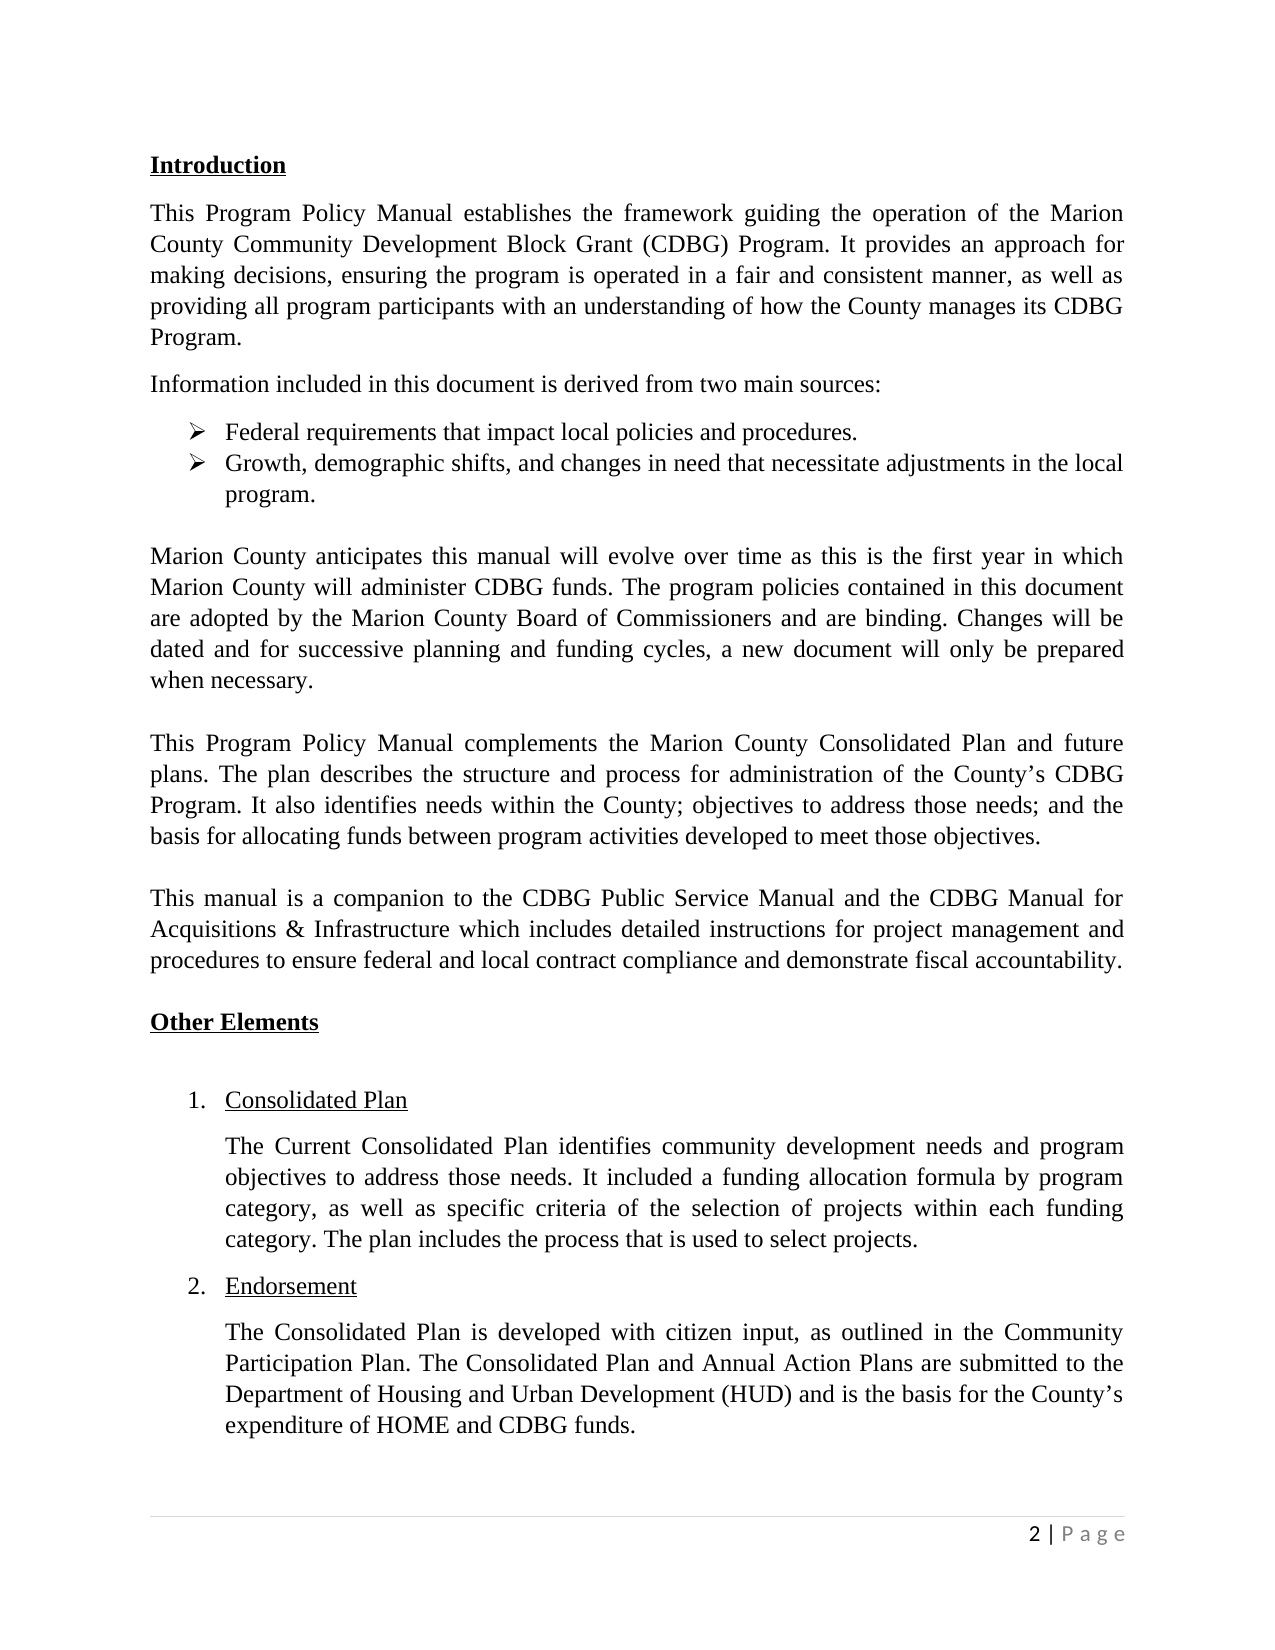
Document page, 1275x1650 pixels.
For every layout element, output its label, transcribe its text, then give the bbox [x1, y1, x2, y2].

list Growth, demographic shifts, and changes in need that necessitate adjustments in the local program. [187, 448, 1125, 508]
list The Current Consolidated Plan identifies community development needs and program objectives to address those needs. It included a funding allocation formula by program category, as well as specific criteria of the selection of projects within each funding category. The plan includes the process that is used to select projects. [225, 1131, 1125, 1253]
text Information included in this document is derived from two main sources: [150, 369, 1125, 398]
text Introduction [150, 150, 1125, 179]
text This Program Policy Manual establishes the framework guiding the operation of the Marion County Community Development Block Grant (CDBG) Program. It provides an approach for making decisions, ensuring the program is operated in a fair and consistent manner, as well as providing all program participants with an understanding of how the County manages its CDBG Program. [150, 198, 1125, 351]
list Other Elements [150, 1007, 1125, 1036]
list Federal requirements that impact local policies and procedures. [187, 417, 1125, 446]
list Marion County anticipates this manual will evolve over time as this is the first year in which Marion County will administer CDBG funds. The program policies contained in this document are adopted by the Marion County Board of Commissioners and are binding. Changes will be dated and for successive planning and funding cycles, a new document will only be prepared when necessary. [150, 541, 1125, 694]
list Consolidated Plan [187, 1085, 1125, 1113]
list This manual is a companion to the CDBG Public Service Manual and the CDBG Manual for Acquisitions & Infrastructure which includes detailed instructions for project management and procedures to ensure federal and local contract compliance and demonstrate fiscal accountability. [150, 883, 1125, 974]
list The Consolidated Plan is developed with citizen input, as outlined in the Community Participation Plan. The Consolidated Plan and Annual Action Plans are submitted to the Department of Housing and Urban Development (HUD) and is the basis for the County’s expenditure of HOME and CDBG funds. [225, 1317, 1125, 1439]
list Endorsement [187, 1271, 1125, 1300]
list This Program Policy Manual complements the Marion County Consolidated Plan and future plans. The plan describes the structure and process for administration of the County’s CDBG Program. It also identifies needs within the County; objectives to address those needs; and the basis for allocating funds between program activities developed to meet those objectives. [150, 728, 1125, 849]
